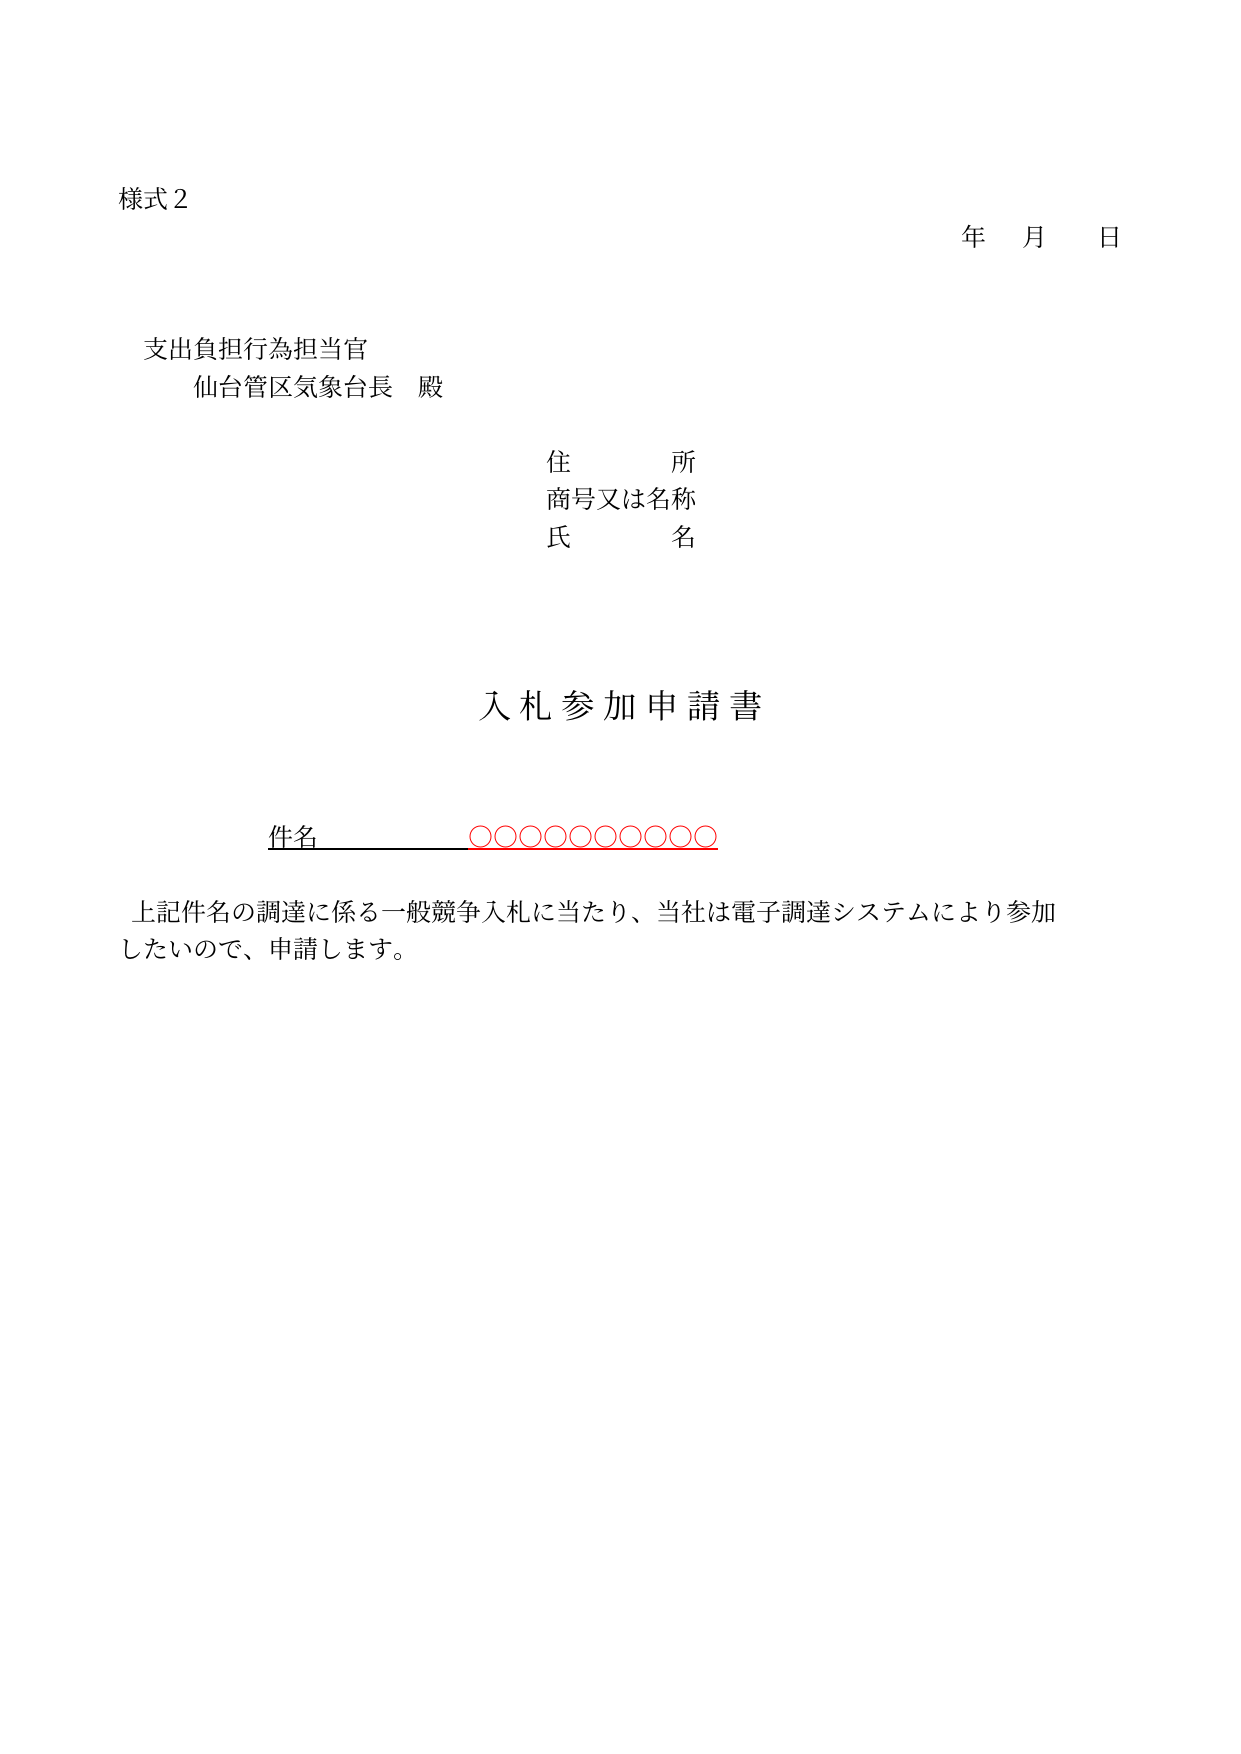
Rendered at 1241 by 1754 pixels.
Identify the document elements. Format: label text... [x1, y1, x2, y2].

text 年 月 日 [118, 217, 1122, 254]
text 入 札 参 加 申 請 書 [118, 667, 1122, 742]
text 支出負担行為担当官 [118, 329, 1122, 367]
text 仙台管区気象台長 殿 [118, 367, 1122, 404]
text 上記件名の調達に係る一般競争入札に当たり、当社は電子調達システムにより参加 [118, 892, 1122, 929]
text 住 所 [546, 442, 1122, 479]
text 件名 ○○○○○○○○○○ [118, 817, 1122, 854]
text 様式２ [118, 179, 1122, 217]
text したいので、申請します。 [118, 929, 1122, 967]
text 商号又は名称 [546, 479, 1122, 517]
text 氏 名 [546, 517, 1122, 554]
